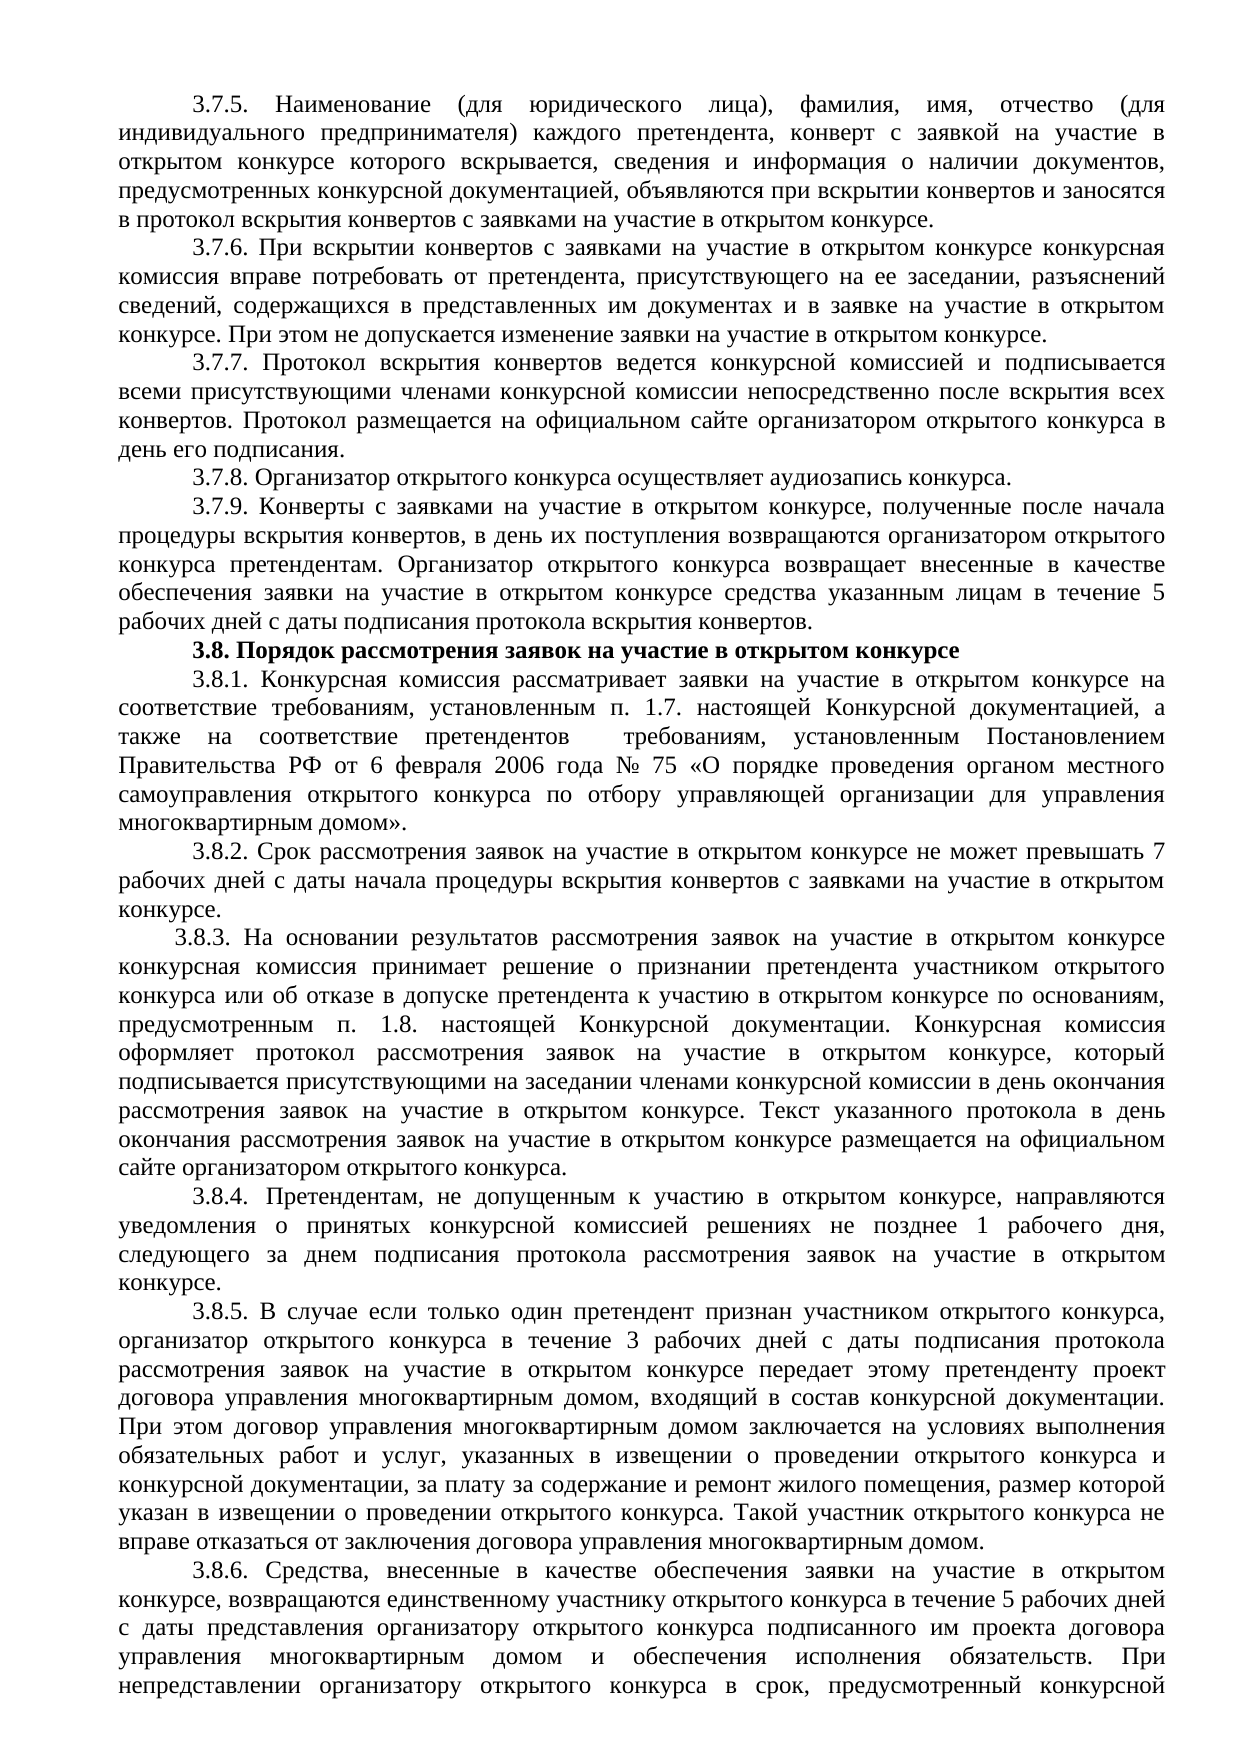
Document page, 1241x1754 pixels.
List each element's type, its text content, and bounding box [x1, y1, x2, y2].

text 3.8.3. На основании результатов рассмотрения заявок на участие в открытом конкурсе конкурсная комиссия принимает решение о признании претендента участником открытого конкурса или об отказе в допуске претендента к участию в открытом конкурсе по основаниям, предусмотренным п. 1.8. настоящей Конкурсной документации. Конкурсная комиссия оформляет протокол рассмотрения заявок на участие в открытом конкурсе, который подписывается присутствующими на заседании членами конкурсной комиссии в день окончания рассмотрения заявок на участие в открытом конкурсе. Текст указанного протокола в день окончания рассмотрения заявок на участие в открытом конкурсе размещается на официальном сайте организатором открытого конкурса. [118, 922, 1166, 1181]
text 3.7.7. Протокол вскрытия конвертов ведется конкурсной комиссией и подписывается всеми присутствующими членами конкурсной комиссии непосредственно после вскрытия всех конвертов. Протокол размещается на официальном сайте организатором открытого конкурса в день его подписания. [118, 347, 1166, 462]
text 3.8.5. В случае если только один претендент признан участником открытого конкурса, организатор открытого конкурса в течение 3 рабочих дней с даты подписания протокола рассмотрения заявок на участие в открытом конкурсе передает этому претенденту проект договора управления многоквартирным домом, входящий в состав конкурсной документации. При этом договор управления многоквартирным домом заключается на условиях выполнения обязательных работ и услуг, указанных в извещении о проведении открытого конкурса и конкурсной документации, за плату за содержание и ремонт жилого помещения, размер которой указан в извещении о проведении открытого конкурса. Такой участник открытого конкурса не вправе отказаться от заключения договора управления многоквартирным домом. [118, 1296, 1166, 1555]
text 3.7.8. Организатор открытого конкурса осуществляет аудиозапись конкурса. [118, 462, 1166, 491]
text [118, 1555, 1166, 1699]
text 3.7.6. При вскрытии конвертов с заявками на участие в открытом конкурсе конкурсная комиссия вправе потребовать от претендента, присутствующего на ее заседании, разъяснений сведений, содержащихся в представленных им документах и в заявке на участие в открытом конкурсе. При этом не допускается изменение заявки на участие в открытом конкурсе. [118, 232, 1166, 347]
text 3.7.9. Конверты с заявками на участие в открытом конкурсе, полученные после начала процедуры вскрытия конвертов, в день их поступления возвращаются организатором открытого конкурса претендентам. Организатор открытого конкурса возвращает внесенные в качестве обеспечения заявки на участие в открытом конкурсе средства указанным лицам в течение 5 рабочих дней с даты подписания протокола вскрытия конвертов. [118, 491, 1166, 635]
text 3.7.5. Наименование (для юридического лица), фамилия, имя, отчество (для индивидуального предпринимателя) каждого претендента, конверт с заявкой на участие в открытом конкурсе которого вскрывается, сведения и информация о наличии документов, предусмотренных конкурсной документацией, объявляются при вскрытии конвертов и заносятся в протокол вскрытия конвертов с заявками на участие в открытом конкурсе. [118, 89, 1166, 232]
text 3.8.1. Конкурсная комиссия рассматривает заявки на участие в открытом конкурсе на соответствие требованиям, установленным п. 1.7. настоящей Конкурсной документацией, а также на соответствие претендентов требованиям, установленным Постановлением Правительства РФ от 6 февраля 2006 года № 75 «О порядке проведения органом местного самоуправления открытого конкурса по отбору управляющей организации для управления многоквартирным домом». [118, 664, 1166, 836]
text 3.8.4. Претендентам, не допущенным к участию в открытом конкурсе, направляются уведомления о принятых конкурсной комиссией решениях не позднее 1 рабочего дня, следующего за днем подписания протокола рассмотрения заявок на участие в открытом конкурсе. [118, 1181, 1166, 1296]
text 3.8.2. Срок рассмотрения заявок на участие в открытом конкурсе не может превышать 7 рабочих дней с даты начала процедуры вскрытия конвертов с заявками на участие в открытом конкурсе. [118, 836, 1166, 922]
text 3.8. Порядок рассмотрения заявок на участие в открытом конкурсе [118, 635, 1166, 664]
